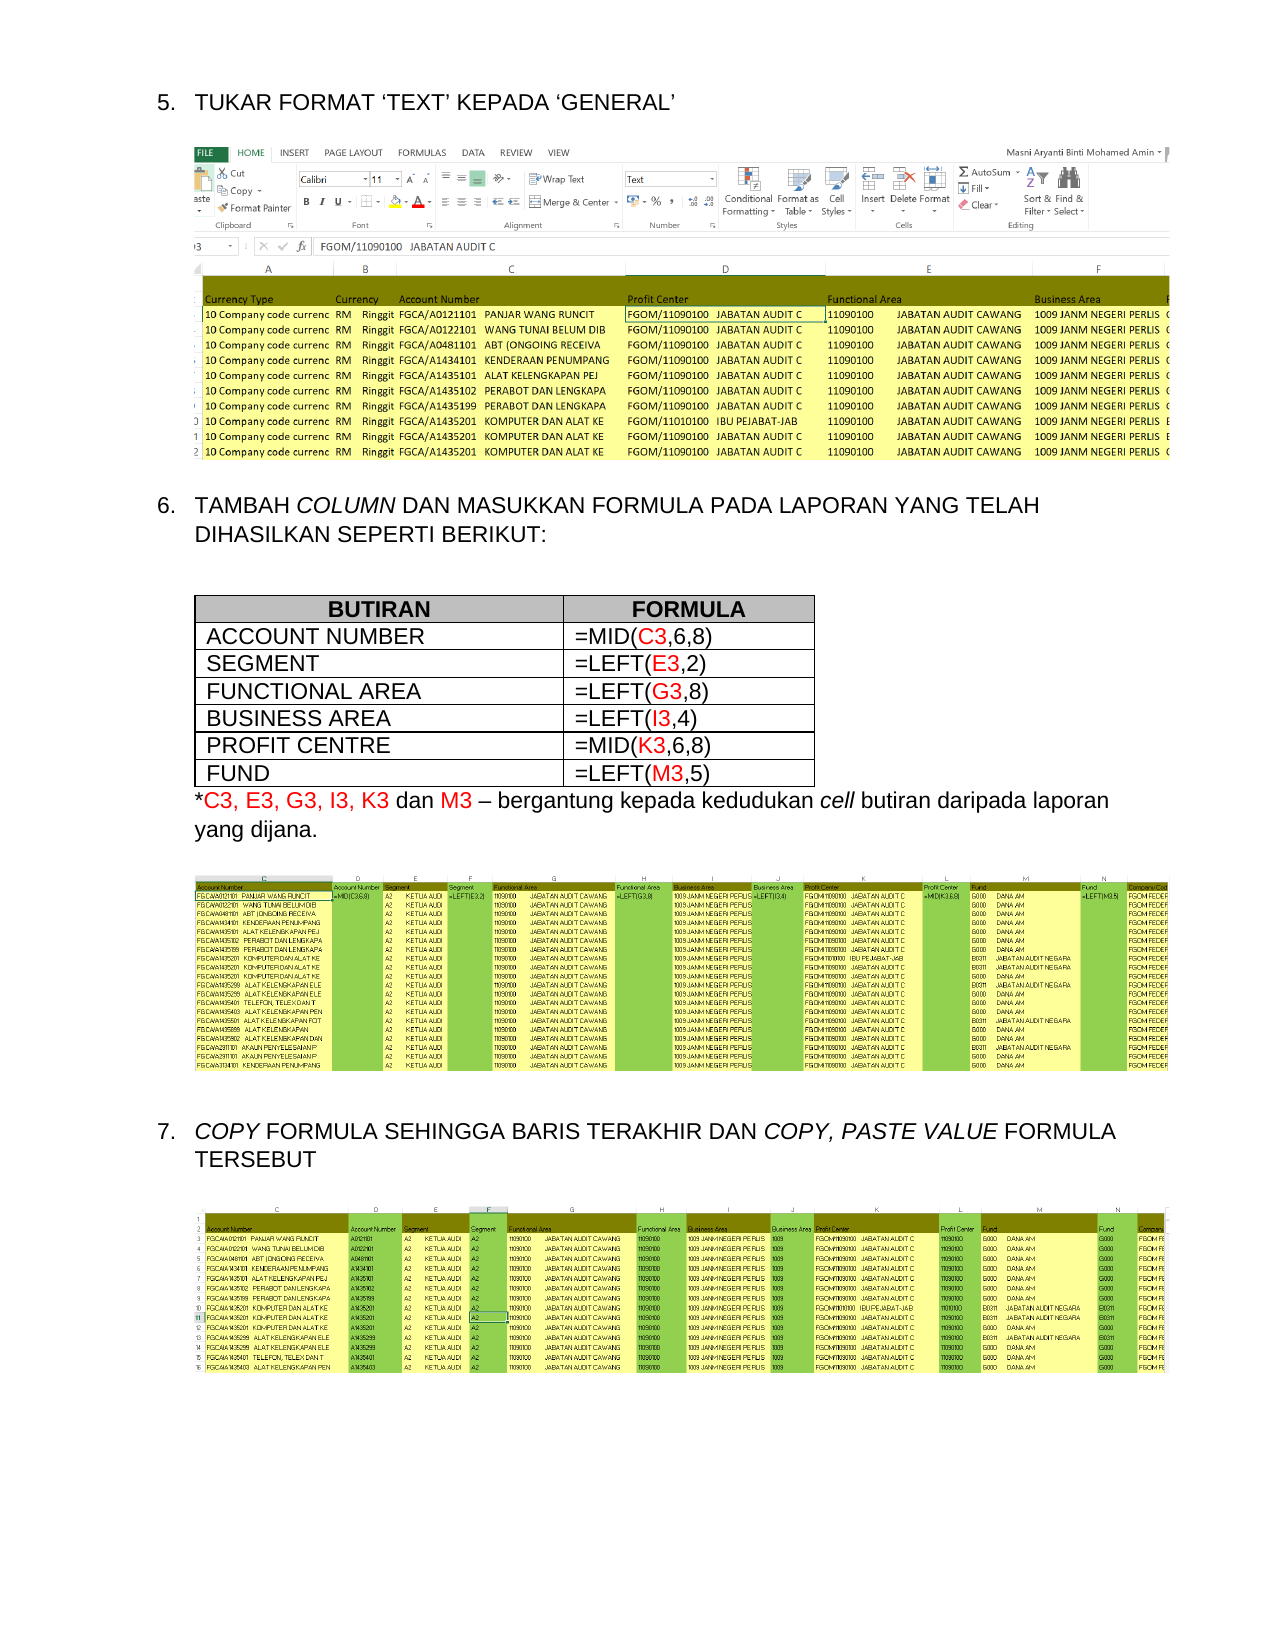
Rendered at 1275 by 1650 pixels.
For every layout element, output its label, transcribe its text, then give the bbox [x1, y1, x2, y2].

picture [194, 1203, 1170, 1373]
table_cell =MID(K3,6,8) [564, 733, 814, 759]
text *C3, E3, G3, I3, K3 dan M3 – bergantung kepada kedudukan cell butiran daripada laporan yang dijana. [194, 787, 1125, 842]
table_cell ACCOUNT NUMBER [196, 623, 563, 649]
table_cell =LEFT(G3,8) [564, 678, 814, 704]
picture [194, 874, 1170, 1071]
table_cell PROFIT CENTRE [196, 733, 563, 759]
table_cell SEGMENT [196, 650, 563, 677]
table_header FORMULA [564, 596, 814, 622]
list TAMBAH COLUMN DAN MASUKKAN FORMULA PADA LAPORAN YANG TELAH DIHASILKAN SEPERTI BERIKUT: [157, 492, 1125, 547]
table_cell BUSINESS AREA [196, 705, 563, 731]
table_header BUTIRAN [196, 596, 563, 622]
table_cell FUND [196, 760, 563, 786]
table_cell =MID(C3,6,8) [564, 623, 814, 649]
table_cell FUNCTIONAL AREA [196, 678, 563, 704]
table_cell =LEFT(E3,2) [564, 650, 814, 677]
table_cell =LEFT(M3,5) [564, 760, 814, 786]
list TUKAR FORMAT ‘TEXT’ KEPADA ‘GENERAL’ [157, 89, 1125, 115]
picture [194, 147, 1170, 460]
list COPY FORMULA SEHINGGA BARIS TERAKHIR DAN COPY, PASTE VALUE FORMULA TERSEBUT [157, 1118, 1125, 1172]
table_cell =LEFT(I3,4) [564, 705, 814, 731]
